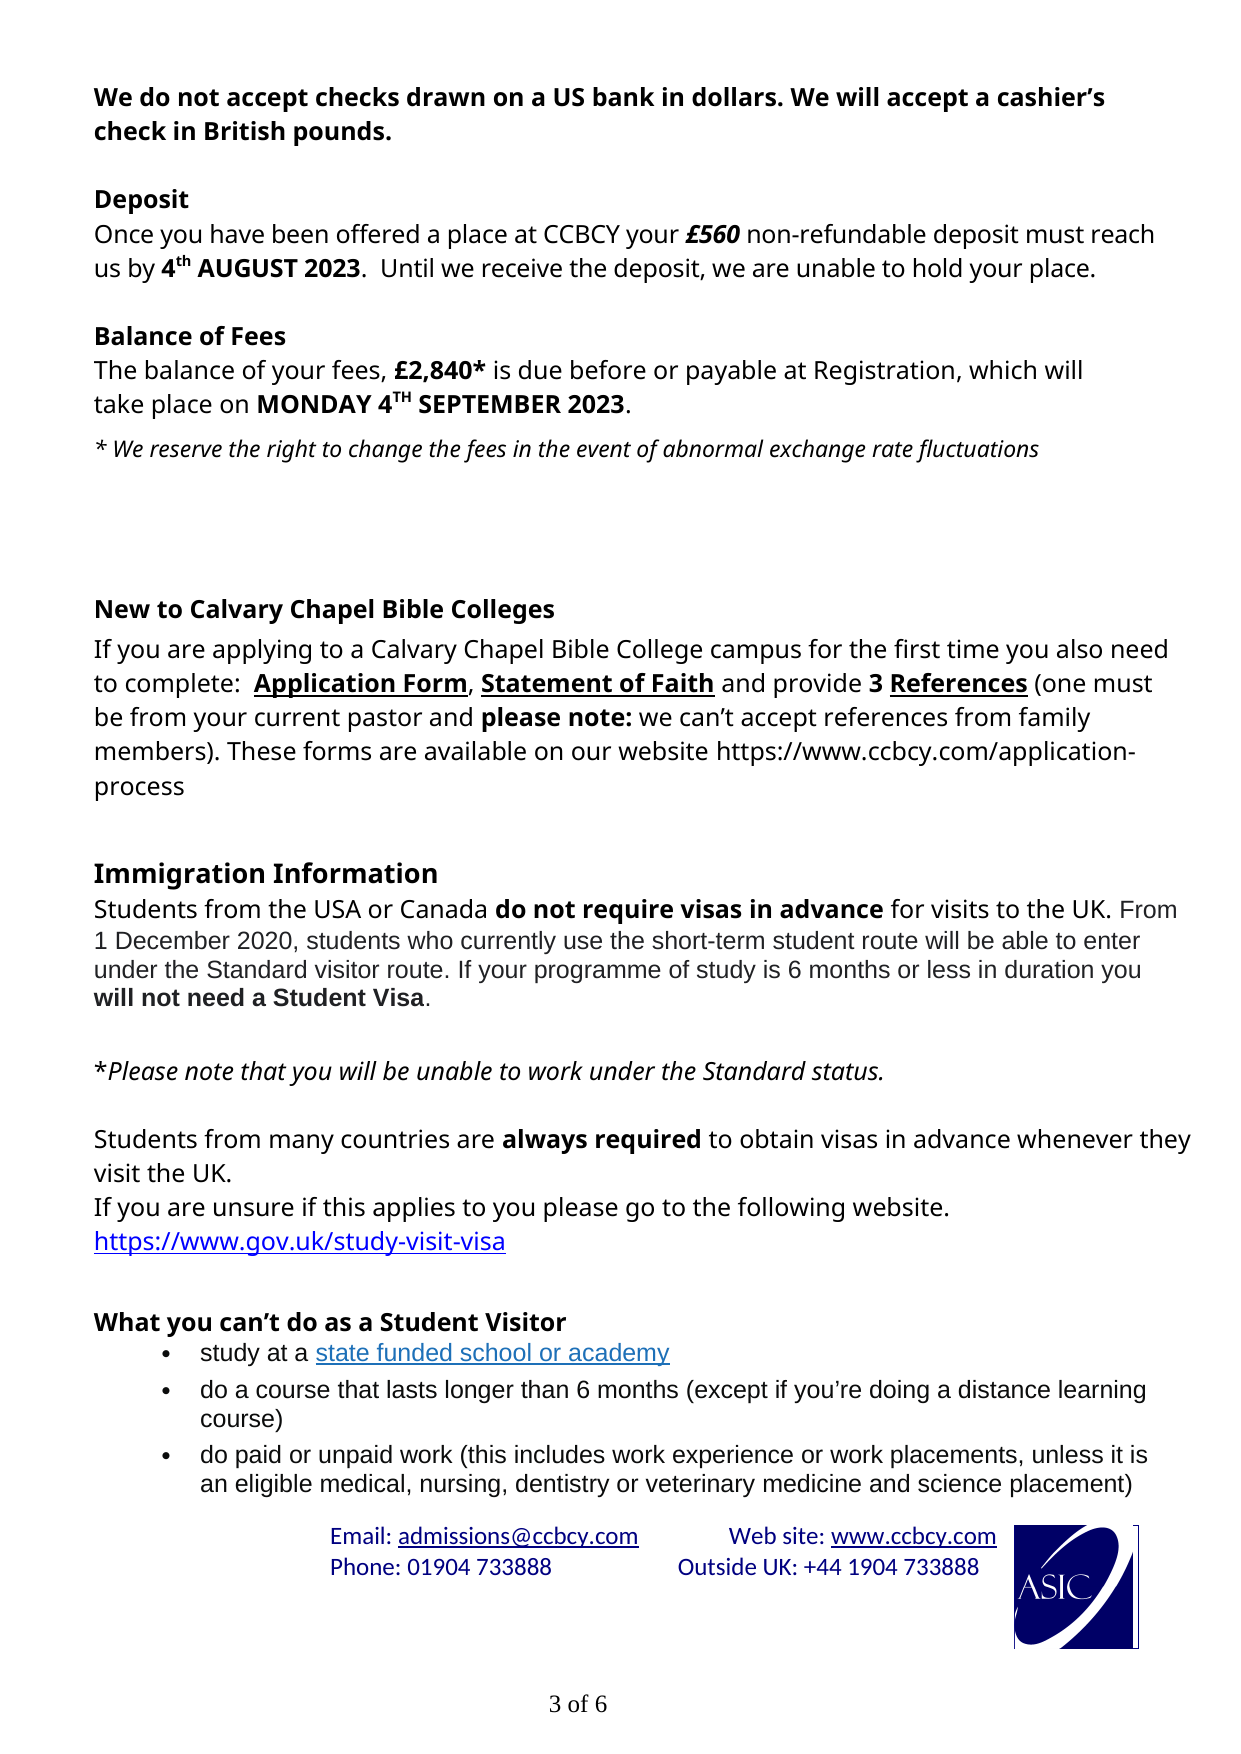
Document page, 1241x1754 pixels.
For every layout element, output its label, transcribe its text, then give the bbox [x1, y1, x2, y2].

text Students from the USA or Canada do not require visas in advance for visits to the UK. From 1 December 2020, students who currently use the short-term student route will be able to enter under the Standard visitor route. If your programme of study is 6 months or less in duration you will not need a Student Visa. [94, 892, 1181, 1012]
text *Please note that you will be unable to work under the Standard status. [94, 1053, 1181, 1087]
text What you can’t do as a Student Visitor [94, 1304, 1181, 1338]
list do paid or unpaid work (this includes work experience or work placements, unless it is an eligible medical, nursing, dentistry or veterinary medicine and science placement) [162, 1440, 1181, 1498]
text * We reserve the right to change the fees in the event of abnormal exchange rate fluctuations [94, 433, 1138, 464]
text Deposit [94, 182, 1181, 216]
text Balance of Fees [94, 318, 1182, 352]
picture [1014, 1525, 1133, 1649]
text If you are unsure if this applies to you please go to the following website. https://www.gov.uk/study-visit-visa [94, 1190, 1207, 1258]
text Immigration Information [94, 855, 1181, 892]
list do a course that lasts longer than 6 months (except if you’re doing a distance learning course) [162, 1375, 1181, 1432]
text If you are applying to a Calvary Chapel Bible College campus for the first time you also need to complete: Application Form, Statement of Faith and provide 3 References (one must be from your current pastor and please note: we can’t accept references from family members). These forms are available on our website https://www.ccbcy.com/application-process [94, 632, 1181, 802]
text New to Calvary Chapel Bible Colleges [94, 592, 1181, 626]
text The balance of your fees, £2,840* is due before or payable at Registration, which will take place on MONDAY 4TH SEPTEMBER 2023. [94, 352, 1138, 421]
text Once you have been offered a place at CCBCY your £560 non-refundable deposit must reach us by 4th AUGUST 2023. Until we receive the deposit, we are unable to hold your place. [94, 216, 1182, 284]
text We do not accept checks drawn on a US bank in dollars. We will accept a cashier’s check in British pounds. [94, 80, 1181, 148]
list study at a state funded school or academy [162, 1338, 1181, 1367]
text Students from many countries are always required to obtain visas in advance whenever they visit the UK. [94, 1122, 1207, 1190]
